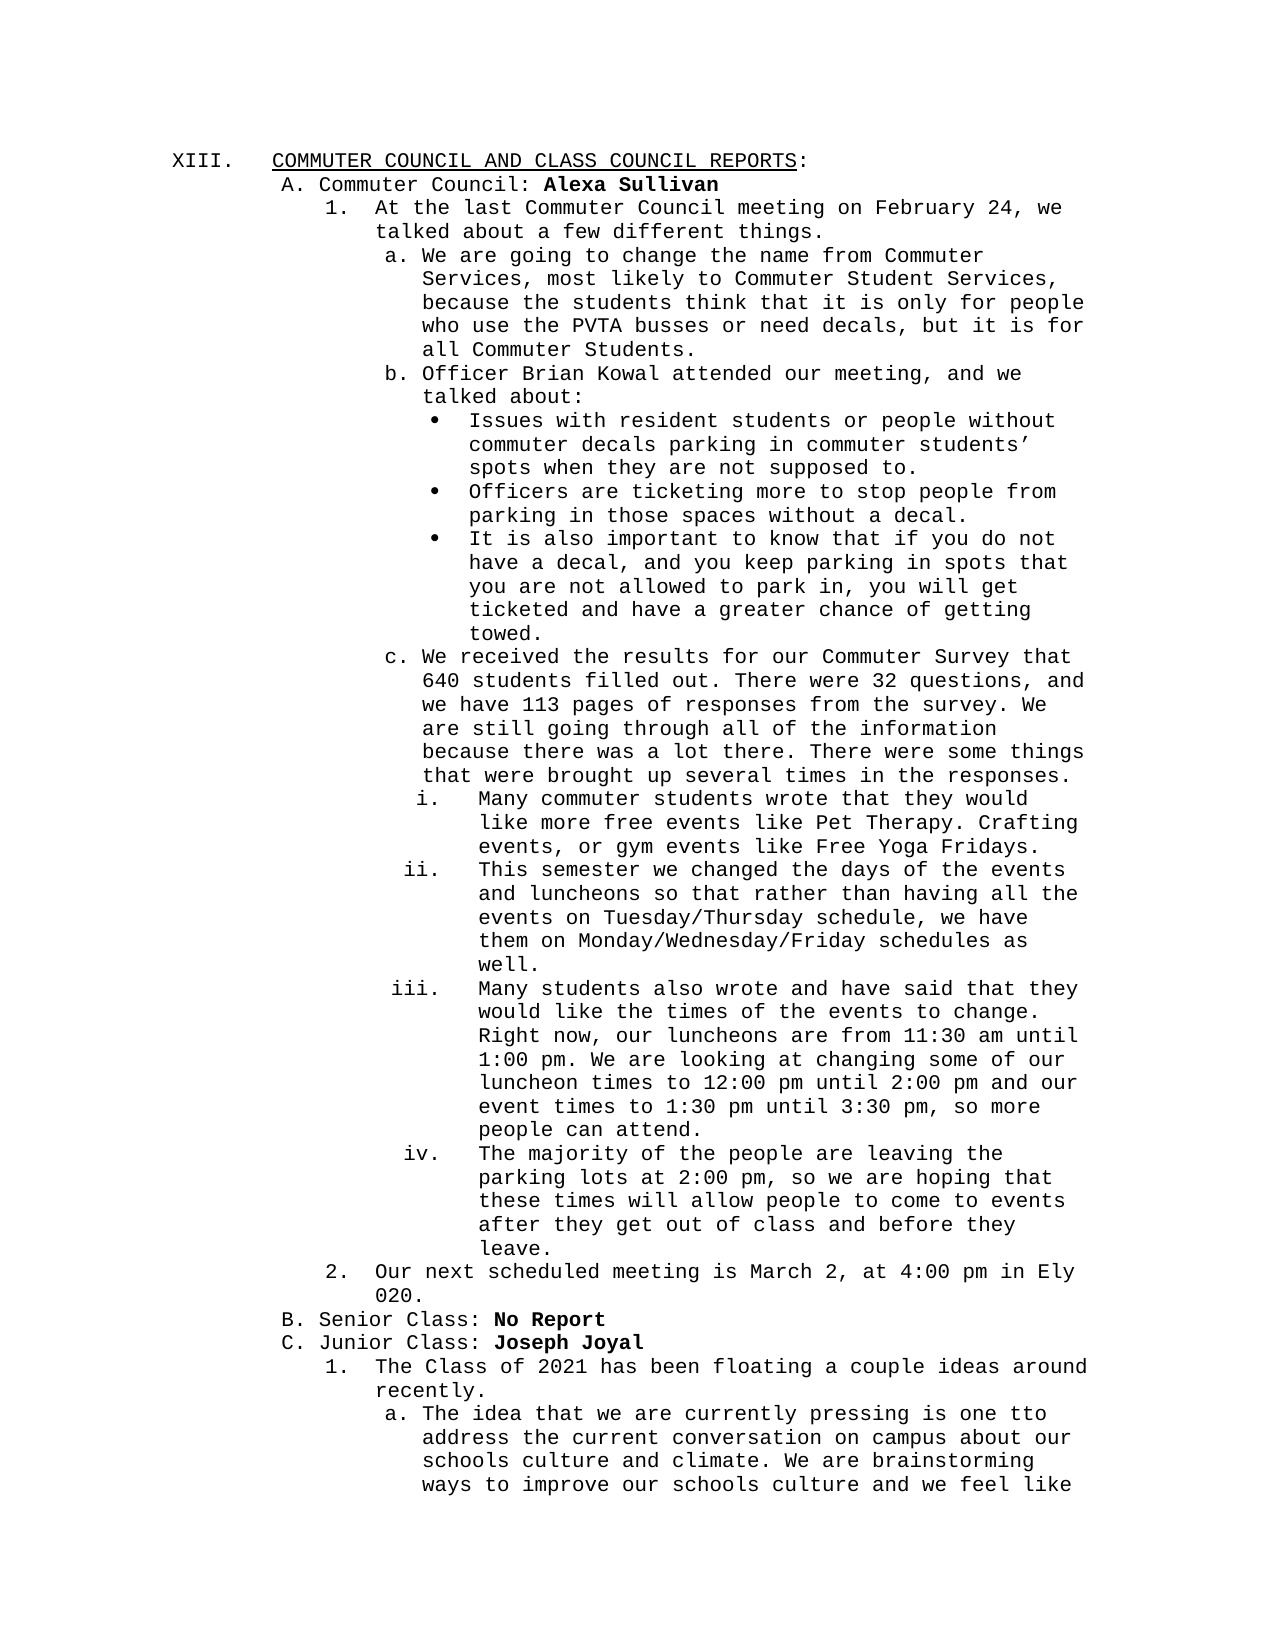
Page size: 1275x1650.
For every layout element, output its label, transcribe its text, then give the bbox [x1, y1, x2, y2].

list At the last Commuter Council meeting on February 24, we talked about a few different things. [337, 197, 1087, 244]
list The Class of 2021 has been floating a couple ideas around recently. [337, 1356, 1087, 1403]
list Commuter Council: Alexa Sullivan [281, 174, 1087, 197]
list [384, 1403, 1087, 1498]
list The majority of the people are leaving the parking lots at 2:00 pm, so we are hoping that these times will allow people to come to events after they get out of class and before they leave. [441, 1143, 1087, 1261]
list It is also important to know that if you do not have a decal, and you keep parking in spots that you are not allowed to park in, you will get ticketed and have a greater chance of getting towed. [431, 528, 1087, 647]
list We are going to change the name from Commuter Services, most likely to Commuter Student Services, because the students think that it is only for people who use the PVTA busses or need decals, but it is for all Commuter Students. [384, 244, 1087, 363]
list Junior Class: Joseph Joyal [281, 1332, 1087, 1356]
list COMMUTER COUNCIL AND CLASS COUNCIL REPORTS: [234, 150, 1087, 174]
list Issues with resident students or people without commuter decals parking in commuter students’ spots when they are not supposed to. [431, 410, 1087, 481]
list Officer Brian Kowal attended our meeting, and we talked about: [384, 363, 1087, 410]
list Officers are ticketing more to stop people from parking in those spaces without a decal. [431, 481, 1087, 528]
list Many commuter students wrote that they would like more free events like Pet Therapy. Crafting events, or gym events like Free Yoga Fridays. [441, 788, 1087, 859]
list Our next scheduled meeting is March 2, at 4:00 pm in Ely 020. [337, 1261, 1087, 1309]
list Senior Class: No Report [281, 1309, 1087, 1332]
list We received the results for our Commuter Survey that 640 students filled out. There were 32 questions, and we have 113 pages of responses from the survey. We are still going through all of the information because there was a lot there. There were some things that were brought up several times in the responses. [384, 647, 1087, 788]
list Many students also wrote and have said that they would like the times of the events to change. Right now, our luncheons are from 11:30 am until 1:00 pm. We are looking at changing some of our luncheon times to 12:00 pm until 2:00 pm and our event times to 1:30 pm until 3:30 pm, so more people can attend. [441, 978, 1087, 1143]
list This semester we changed the days of the events and luncheons so that rather than having all the events on Tuesday/Thursday schedule, we have them on Monday/Wednesday/Friday schedules as well. [441, 859, 1087, 978]
